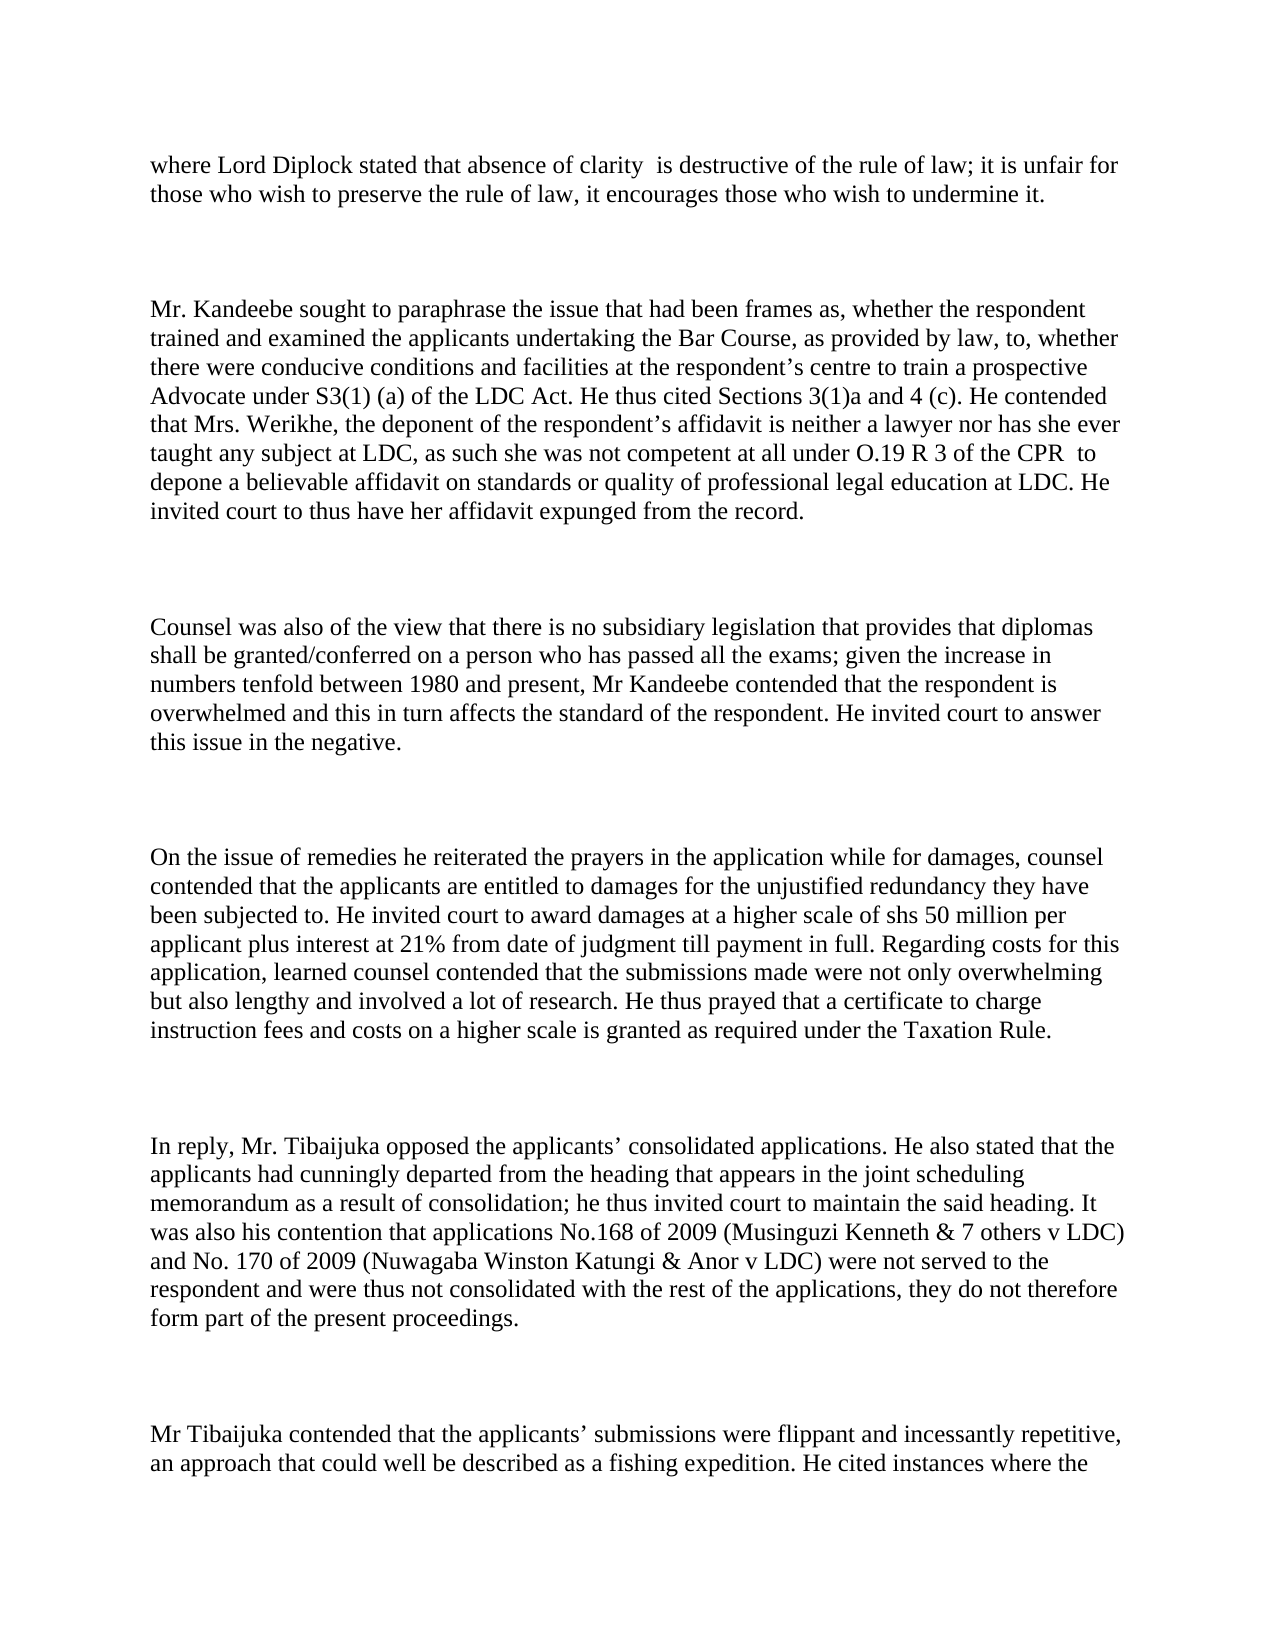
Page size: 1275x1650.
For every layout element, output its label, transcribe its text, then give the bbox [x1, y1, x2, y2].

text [150, 1419, 1125, 1477]
text Counsel was also of the view that there is no subsidiary legislation that provides that diplomas shall be granted/conferred on a person who has passed all the exams; given the increase in numbers tenfold between 1980 and present, Mr Kandeebe contended that the respondent is overwhelmed and this in turn affects the standard of the respondent. He invited court to answer this issue in the negative. [150, 612, 1125, 755]
text In reply, Mr. Tibaijuka opposed the applicants’ consolidated applications. He also stated that the applicants had cunningly departed from the heading that appears in the joint scheduling memorandum as a result of consolidation; he thus invited court to maintain the said heading. It was also his contention that applications No.168 of 2009 (Musinguzi Kenneth & 7 others v LDC) and No. 170 of 2009 (Nuwagaba Winston Katungi & Anor v LDC) were not served to the respondent and were thus not consolidated with the rest of the applications, they do not therefore form part of the present proceedings. [150, 1131, 1125, 1332]
text Mr. Kandeebe sought to paraphrase the issue that had been frames as, whether the respondent trained and examined the applicants undertaking the Bar Course, as provided by law, to, whether there were conducive conditions and facilities at the respondent’s centre to train a prospective Advocate under S3(1) (a) of the LDC Act. He thus cited Sections 3(1)a and 4 (c). He contended that Mrs. Werikhe, the deponent of the respondent’s affidavit is neither a lawyer nor has she ever taught any subject at LDC, as such she was not competent at all under O.19 R 3 of the CPR to depone a believable affidavit on standards or quality of professional legal education at LDC. He invited court to thus have her affidavit expunged from the record. [150, 294, 1125, 524]
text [150, 150, 1125, 207]
text On the issue of remedies he reiterated the prayers in the application while for damages, counsel contended that the applicants are entitled to damages for the unjustified redundancy they have been subjected to. He invited court to award damages at a higher scale of shs 50 million per applicant plus interest at 21% from date of judgment till payment in full. Regarding costs for this application, learned counsel contended that the submissions made were not only overwhelming but also lengthy and involved a lot of research. He thus prayed that a certificate to charge instruction fees and costs on a higher scale is granted as required under the Taxation Rule. [150, 842, 1125, 1044]
